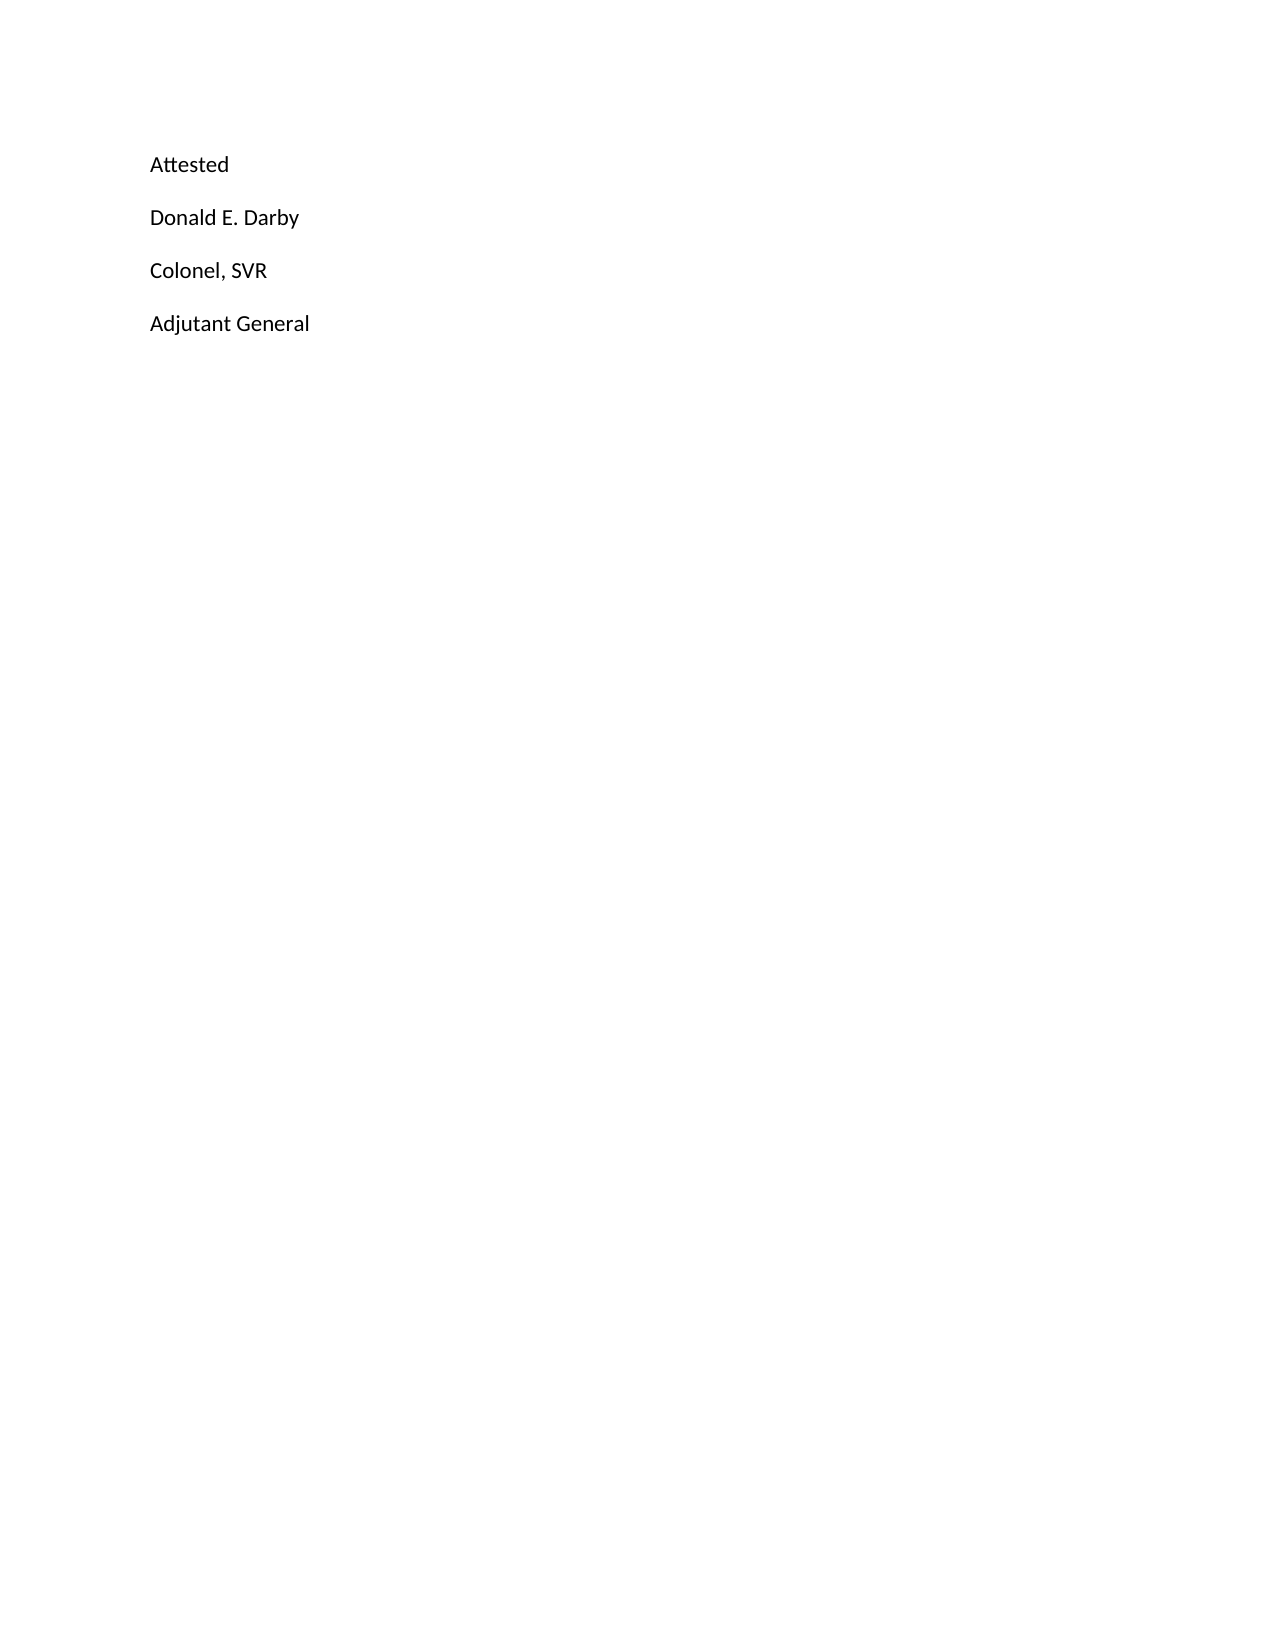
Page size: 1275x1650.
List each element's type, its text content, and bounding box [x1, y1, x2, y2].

text Adjutant General [150, 309, 1125, 337]
text Colonel, SVR [150, 256, 1125, 284]
text Donald E. Darby [150, 203, 1125, 231]
text Attested [150, 150, 1125, 178]
